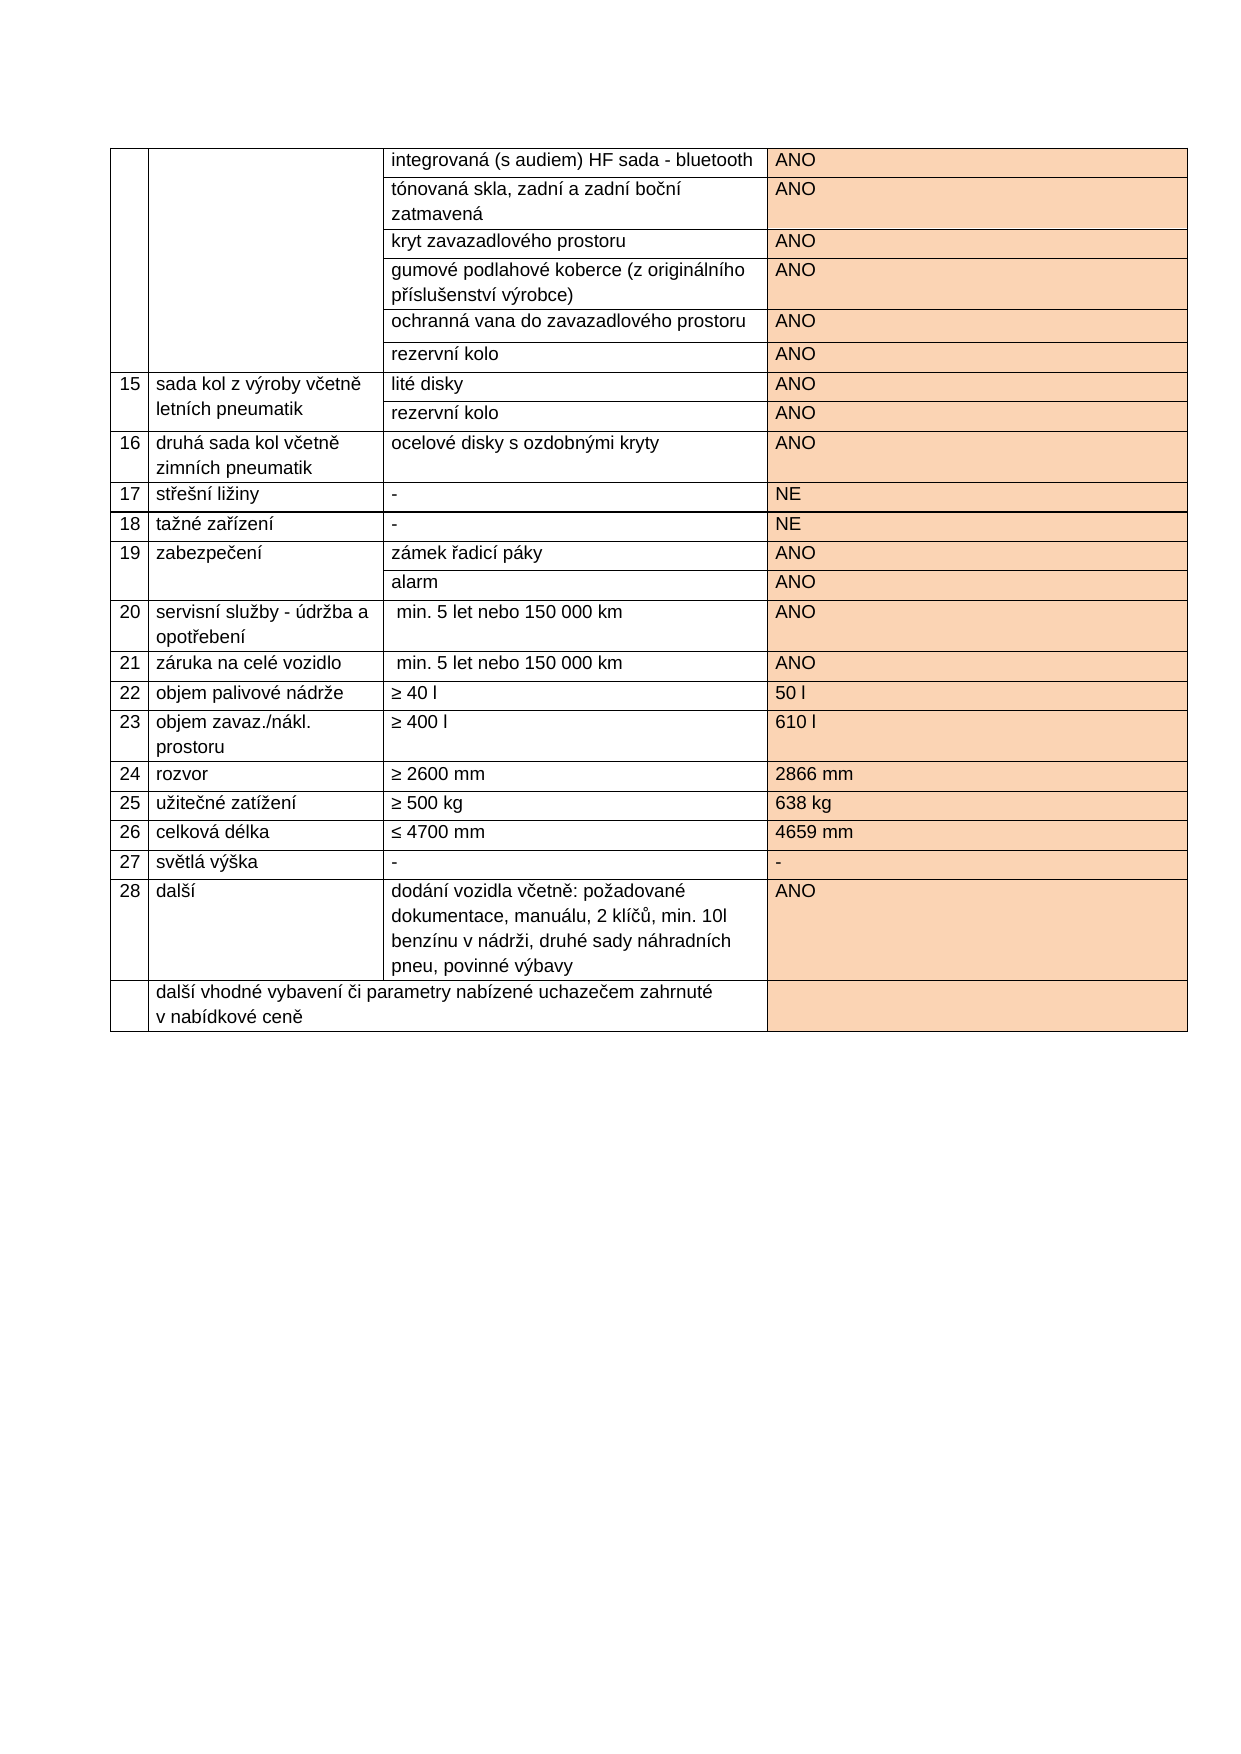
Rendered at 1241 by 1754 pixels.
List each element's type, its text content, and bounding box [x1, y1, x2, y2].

table_cell ≥ 40 l [384, 682, 767, 710]
table_cell NE [768, 513, 1187, 541]
table_cell 4659 mm [768, 821, 1187, 850]
table_cell ANO [768, 542, 1187, 570]
table_cell - [384, 513, 767, 541]
table_cell 27 [111, 851, 148, 879]
table_cell 18 [111, 513, 148, 541]
table_cell ANO [768, 259, 1187, 309]
table_cell ANO [768, 373, 1187, 401]
table_cell 20 [111, 601, 148, 651]
table_cell NE [768, 483, 1187, 511]
table_cell dodání vozidla včetně: požadované dokumentace, manuálu, 2 klíčů, min. 10l benzínu v nádrži, druhé sady náhradních pneu, povinné výbavy [384, 880, 767, 980]
table_cell ANO [768, 432, 1187, 482]
table_cell integrovaná (s audiem) HF sada - bluetooth [384, 149, 767, 177]
table_cell [768, 981, 1187, 1031]
table_cell min. 5 let nebo 150 000 km [384, 652, 767, 681]
table_cell 17 [111, 483, 148, 511]
table_cell ANO [768, 343, 1187, 372]
table_cell ocelové disky s ozdobnými kryty [384, 432, 767, 482]
table_cell ANO [768, 178, 1187, 228]
table_cell alarm [384, 571, 767, 600]
table_cell zámek řadicí páky [384, 542, 767, 570]
table_cell rezervní kolo [384, 343, 767, 372]
table_cell ≥ 500 kg [384, 792, 767, 820]
table_cell ANO [768, 571, 1187, 600]
table_cell objem zavaz./nákl. prostoru [149, 711, 383, 761]
table_cell 26 [111, 821, 148, 850]
table_cell 19 [111, 542, 148, 600]
table_cell střešní ližiny [149, 483, 383, 511]
table_cell min. 5 let nebo 150 000 km [384, 601, 767, 651]
table_cell - [384, 483, 767, 511]
table_cell kryt zavazadlového prostoru [384, 230, 767, 258]
table_cell světlá výška [149, 851, 383, 879]
table_cell ≥ 400 l [384, 711, 767, 761]
table_cell ANO [768, 601, 1187, 651]
table_cell druhá sada kol včetně zimních pneumatik [149, 432, 383, 482]
table_cell ANO [768, 310, 1187, 342]
table_cell 23 [111, 711, 148, 761]
table_cell ANO [768, 652, 1187, 681]
table_cell rozvor [149, 762, 383, 791]
table_cell rezervní kolo [384, 402, 767, 431]
table_cell tónovaná skla, zadní a zadní boční zatmavená [384, 178, 767, 228]
table_cell 22 [111, 682, 148, 710]
table_cell 638 kg [768, 792, 1187, 820]
table_cell tažné zařízení [149, 513, 383, 541]
table_cell gumové podlahové koberce (z originálního příslušenství výrobce) [384, 259, 767, 309]
table_cell ANO [768, 230, 1187, 258]
table_cell [111, 981, 148, 1031]
table_cell servisní služby - údržba a opotřebení [149, 601, 383, 651]
table_cell 610 l [768, 711, 1187, 761]
table_cell sada kol z výroby včetně letních pneumatik [149, 373, 383, 431]
table_cell 16 [111, 432, 148, 482]
table_cell zabezpečení [149, 542, 383, 600]
table_cell užitečné zatížení [149, 792, 383, 820]
table_cell ≥ 2600 mm [384, 762, 767, 791]
table_cell ANO [768, 880, 1187, 980]
table_cell lité disky [384, 373, 767, 401]
table_cell 2866 mm [768, 762, 1187, 791]
table_cell ochranná vana do zavazadlového prostoru [384, 310, 767, 342]
table_cell 25 [111, 792, 148, 820]
table_cell 50 l [768, 682, 1187, 710]
table_cell ANO [768, 402, 1187, 431]
table_cell celková délka [149, 821, 383, 850]
table_cell další [149, 880, 383, 980]
table_cell záruka na celé vozidlo [149, 652, 383, 681]
table_cell další vhodné vybavení či parametry nabízené uchazečem zahrnuté v nabídkové ceně [149, 981, 767, 1031]
table_cell 15 [111, 373, 148, 431]
table_cell objem palivové nádrže [149, 682, 383, 710]
table_cell 28 [111, 880, 148, 980]
table_cell - [384, 851, 767, 879]
table_cell - [768, 851, 1187, 879]
table_cell 24 [111, 762, 148, 791]
table_cell 21 [111, 652, 148, 681]
table_cell ANO [768, 149, 1187, 177]
table_cell ≤ 4700 mm [384, 821, 767, 850]
